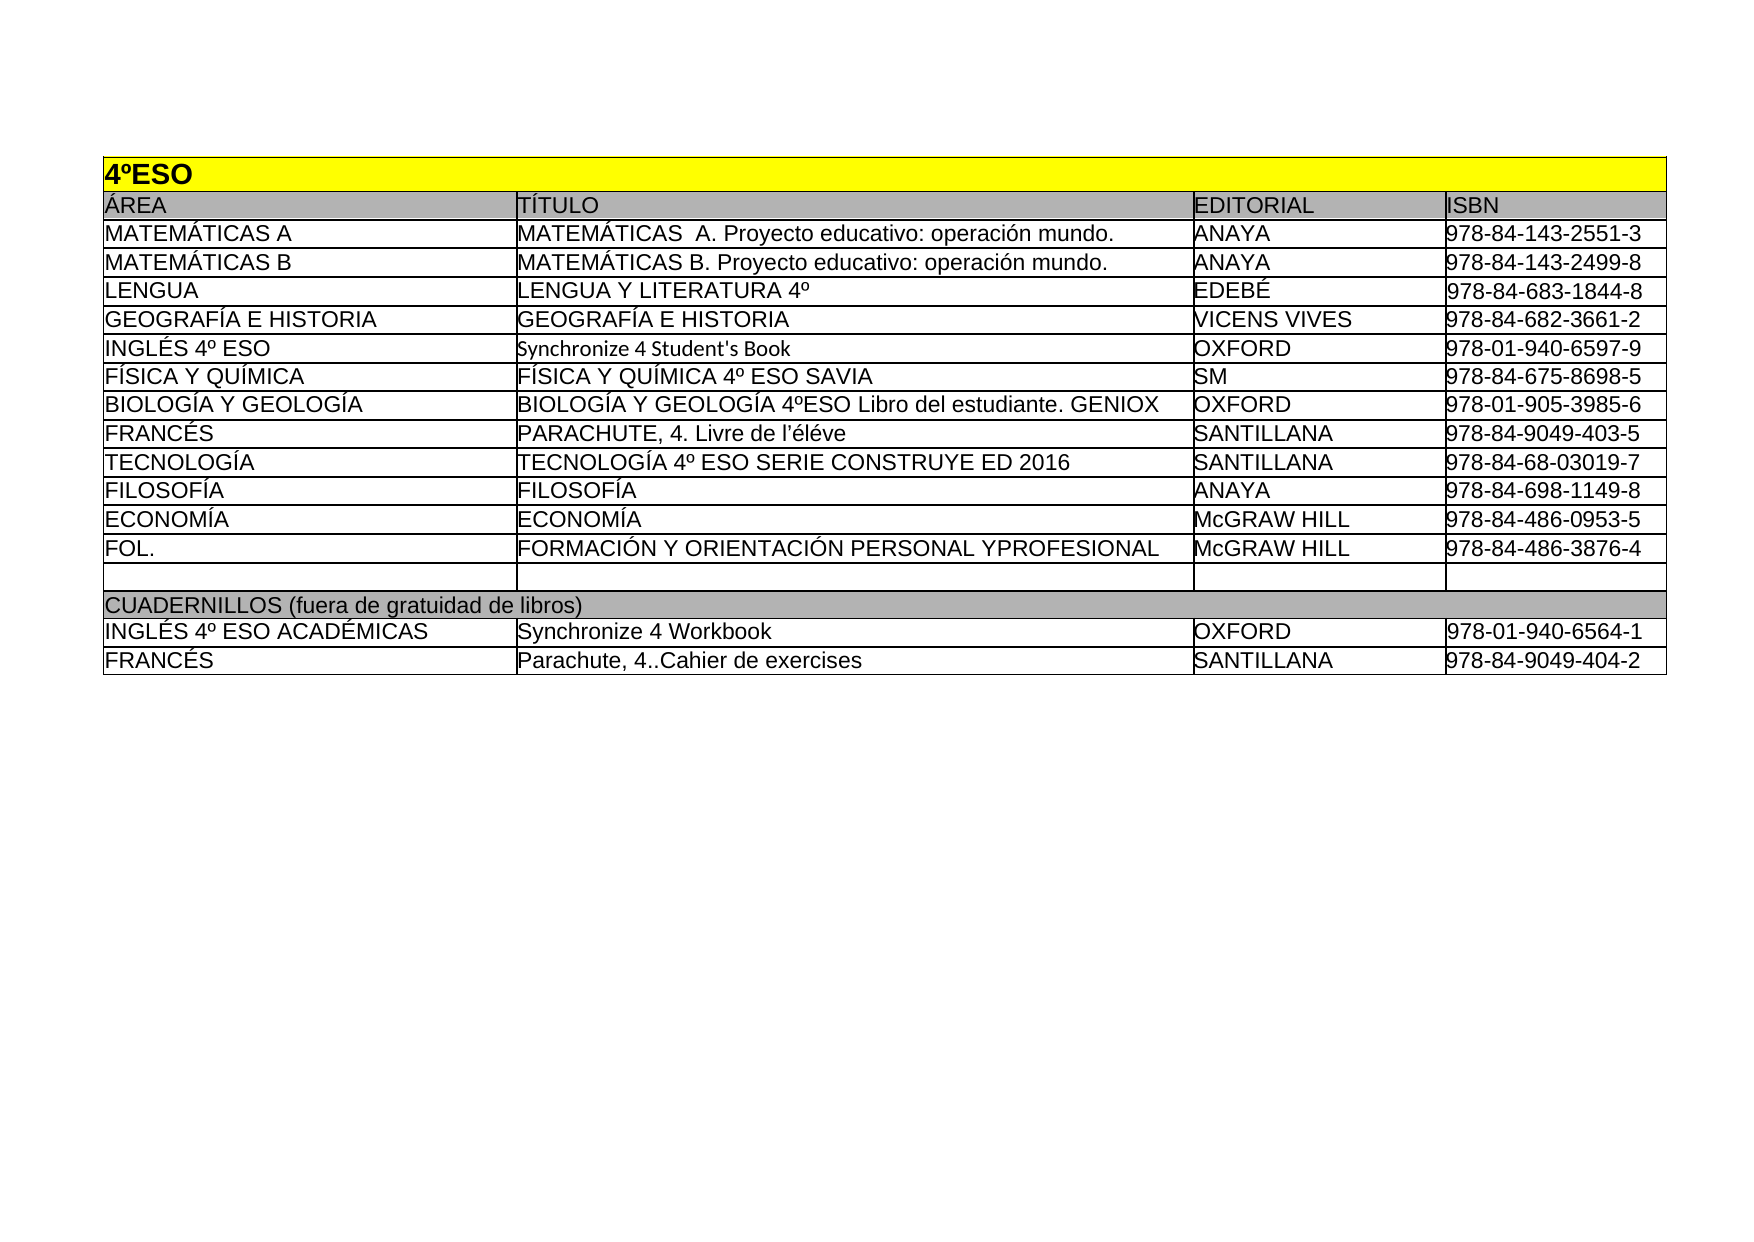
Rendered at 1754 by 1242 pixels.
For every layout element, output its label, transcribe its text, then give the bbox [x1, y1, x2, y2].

table_cell 978-84-675-8698-5 [1447, 364, 1666, 390]
table_cell OXFORD [1195, 392, 1445, 418]
table_cell FILOSOFÍA [104, 478, 516, 504]
table_cell FÍSICA Y QUÍMICA [104, 364, 516, 390]
table_cell 978-84-682-3661-2 [1447, 307, 1666, 333]
table_cell FORMACIÓN Y ORIENTACIÓN PERSONAL YPROFESIONAL [518, 535, 1193, 562]
table_cell LENGUA Y LITERATURA 4º [518, 278, 1193, 304]
table_cell SANTILLANA [1195, 421, 1445, 447]
table_cell ANAYA [1195, 221, 1445, 247]
table_cell FRANCÉS [104, 648, 516, 674]
table_cell VICENS VIVES [1195, 307, 1445, 333]
table_cell INGLÉS 4º ESO ACADÉMICAS [104, 619, 516, 646]
table_cell 978-84-9049-404-2 [1447, 648, 1666, 674]
table_cell ANAYA [1195, 478, 1445, 504]
table_cell EDITORIAL [1195, 192, 1445, 218]
table_cell [1447, 564, 1666, 590]
table_cell 978-01-905-3985-6 [1447, 392, 1666, 418]
table_cell TÍTULO [518, 192, 1193, 218]
table_cell SANTILLANA [1195, 449, 1445, 476]
table_cell TECNOLOGÍA [104, 449, 516, 476]
table_cell [1195, 564, 1445, 590]
table_cell Synchronize 4 Student's Book [518, 335, 1193, 362]
table_cell GEOGRAFÍA E HISTORIA [104, 307, 516, 333]
table_cell 978-84-143-2551-3 [1447, 221, 1666, 247]
table_cell BIOLOGÍA Y GEOLOGÍA [104, 392, 516, 418]
table_cell McGRAW HILL [1195, 506, 1445, 533]
table_cell FÍSICA Y QUÍMICA 4º ESO SAVIA [518, 364, 1193, 390]
table_cell 978-84-9049-403-5 [1447, 421, 1666, 447]
table_cell LENGUA [104, 278, 516, 304]
table_cell MATEMÁTICAS A. Proyecto educativo: operación mundo. [518, 221, 1193, 247]
table_cell ANAYA [1195, 249, 1445, 276]
table_cell Parachute, 4..Cahier de exercises [518, 648, 1193, 674]
table_cell 978-84-683-1844-8 [1447, 278, 1666, 304]
table_cell 978-01-940-6564-1 [1447, 619, 1666, 646]
table_cell OXFORD [1195, 335, 1445, 362]
table_cell FOL. [104, 535, 516, 562]
table_cell MATEMÁTICAS B. Proyecto educativo: operación mundo. [518, 249, 1193, 276]
table_cell 978-84-698-1149-8 [1447, 478, 1666, 504]
table_cell 978-01-940-6597-9 [1447, 335, 1666, 362]
table_cell SM [1195, 364, 1445, 390]
table_cell TECNOLOGÍA 4º ESO SERIE CONSTRUYE ED 2016 [518, 449, 1193, 476]
table_cell FILOSOFÍA [518, 478, 1193, 504]
table_cell ÁREA [104, 192, 516, 218]
table_cell [518, 564, 1193, 590]
table_cell 978-84-143-2499-8 [1447, 249, 1666, 276]
table_cell EDEBÉ [1195, 278, 1445, 304]
table_cell 978-84-486-0953-5 [1447, 506, 1666, 533]
table_cell INGLÉS 4º ESO [104, 335, 516, 362]
table_cell 978-84-486-3876-4 [1447, 535, 1666, 562]
table_cell SANTILLANA [1195, 648, 1445, 674]
table_cell ISBN [1447, 192, 1666, 218]
table_header 4ºESO [104, 158, 1666, 191]
table_cell ECONOMÍA [104, 506, 516, 533]
table_cell CUADERNILLOS (fuera de gratuidad de libros) [104, 592, 1666, 618]
table_cell BIOLOGÍA Y GEOLOGÍA 4ºESO Libro del estudiante. GENIOX [518, 392, 1193, 418]
table_cell MATEMÁTICAS A [104, 221, 516, 247]
table_cell PARACHUTE, 4. Livre de l’éléve [518, 421, 1193, 447]
table_cell GEOGRAFÍA E HISTORIA [518, 307, 1193, 333]
table_cell McGRAW HILL [1195, 535, 1445, 562]
table_cell [104, 564, 516, 590]
table_cell FRANCÉS [104, 421, 516, 447]
table_cell 978-84-68-03019-7 [1447, 449, 1666, 476]
table_cell OXFORD [1195, 619, 1445, 646]
table_cell Synchronize 4 Workbook [518, 619, 1193, 646]
table_cell MATEMÁTICAS B [104, 249, 516, 276]
table_cell ECONOMÍA [518, 506, 1193, 533]
